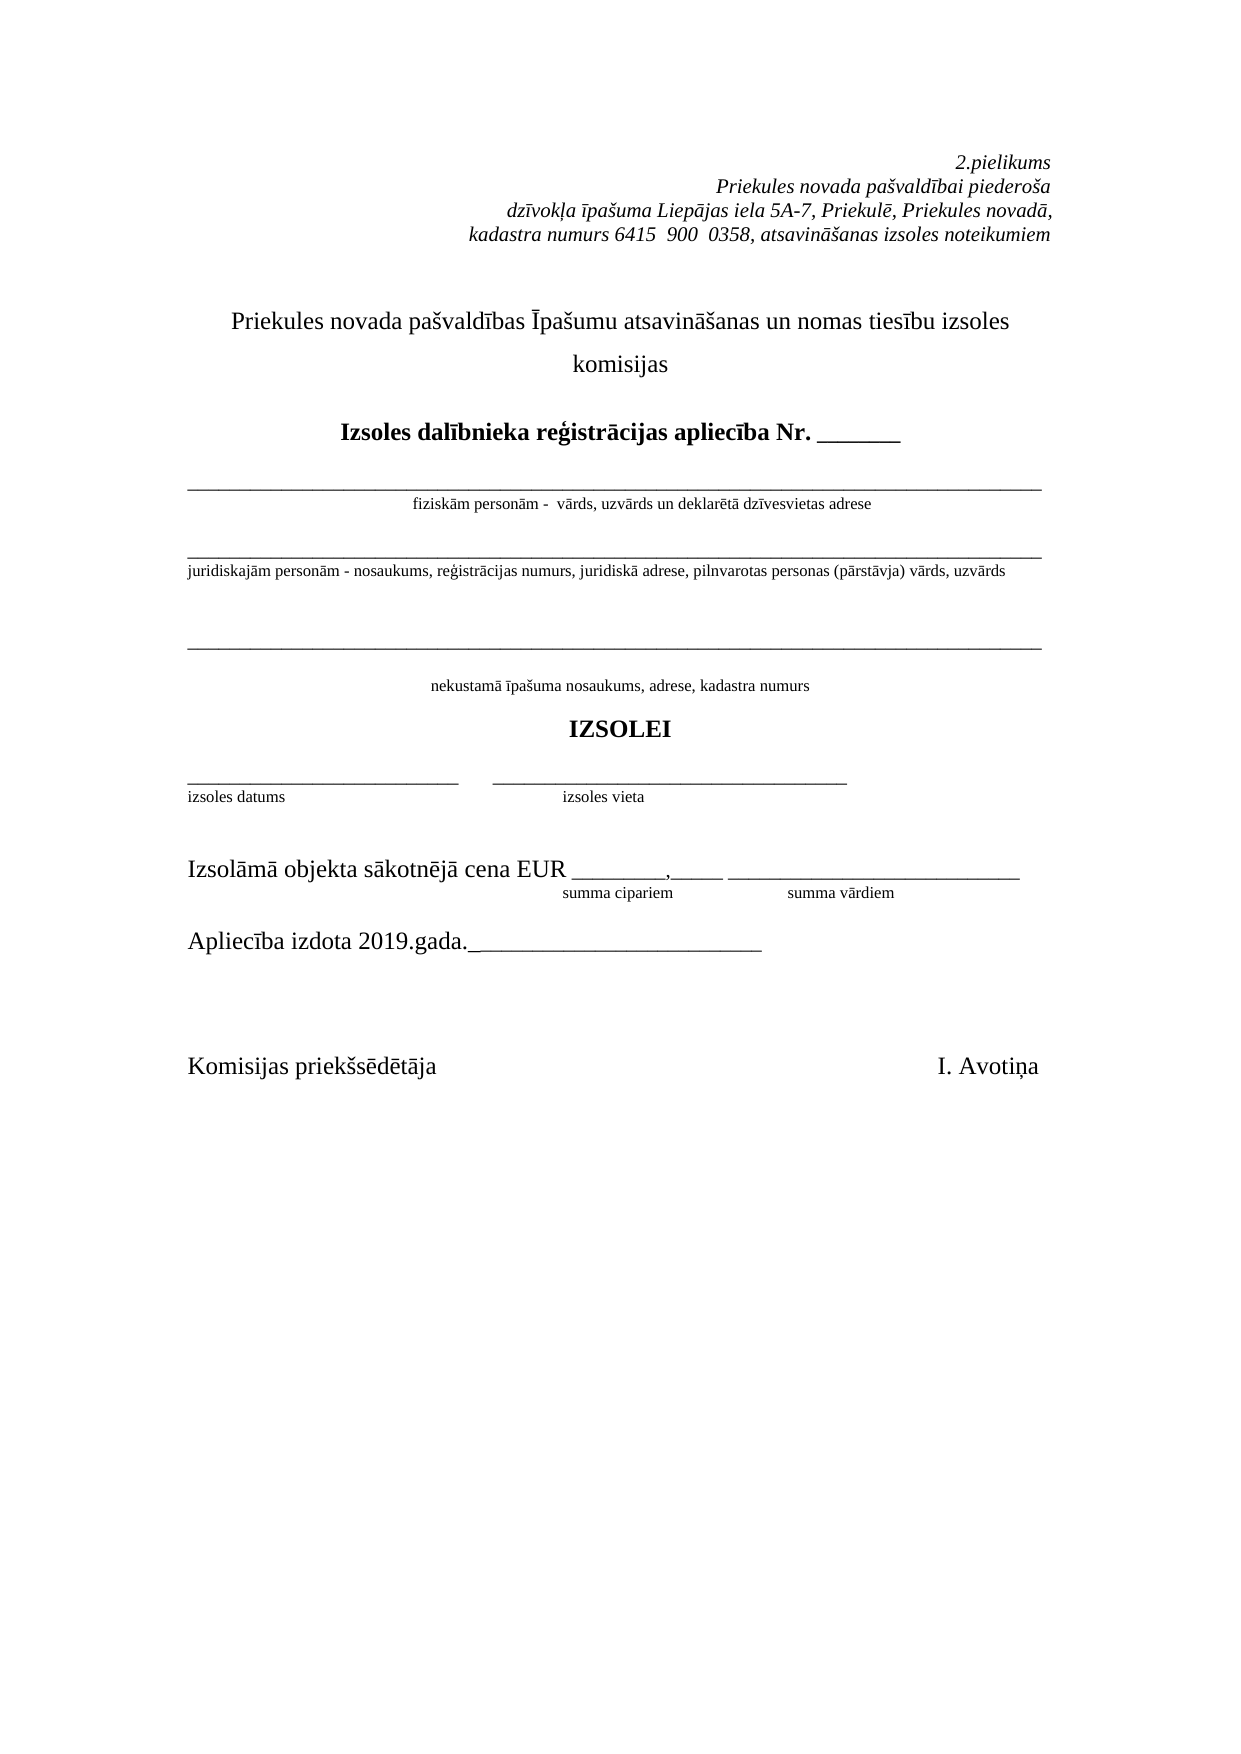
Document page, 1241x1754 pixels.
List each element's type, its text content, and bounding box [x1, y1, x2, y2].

text Izsoles dalībnieka reģistrācijas apliecība Nr. ________ [187, 417, 1053, 445]
text IZSOLEI [187, 714, 1053, 743]
text Priekules novada pašvaldības Īpašumu atsavināšanas un nomas tiesību izsoles komisijas [187, 306, 1053, 378]
text 2.pielikums [187, 150, 1053, 174]
text fiziskām personām - vārds, uzvārds un deklarētā dzīvesvietas adrese [187, 493, 1053, 513]
text __________________________________________________________________________________ [187, 537, 1053, 561]
text Apliecība izdota 2019.gada.____________________________ [187, 926, 1053, 954]
text kadastra numurs 6415 900 0358, atsavināšanas izsoles noteikumiem [187, 222, 1053, 246]
text Priekules novada pašvaldībai piederoša [187, 174, 1053, 198]
text __________________________________________________________________________________ [187, 628, 1053, 652]
text Izsolāmā objekta sākotnējā cena EUR _________,_____ ____________________________ [187, 854, 1053, 883]
text __________________________________________________________________________________ [187, 469, 1053, 493]
text dzīvokļa īpašuma Liepājas iela 5A-7, Priekulē, Priekules novadā, [187, 198, 1053, 222]
text izsoles datums izsoles vieta [187, 787, 1053, 806]
text summa cipariem summa vārdiem [187, 883, 1053, 902]
text __________________________ __________________________________ [187, 762, 1053, 787]
text nekustamā īpašuma nosaukums, adrese, kadastra numurs [187, 676, 1053, 695]
text Komisijas priekšsēdētāja I. Avotiņa [187, 1051, 1053, 1079]
text juridiskajām personām - nosaukums, reģistrācijas numurs, juridiskā adrese, pilnvarotas personas (pārstāvja) vārds, uzvārds [187, 561, 1053, 580]
